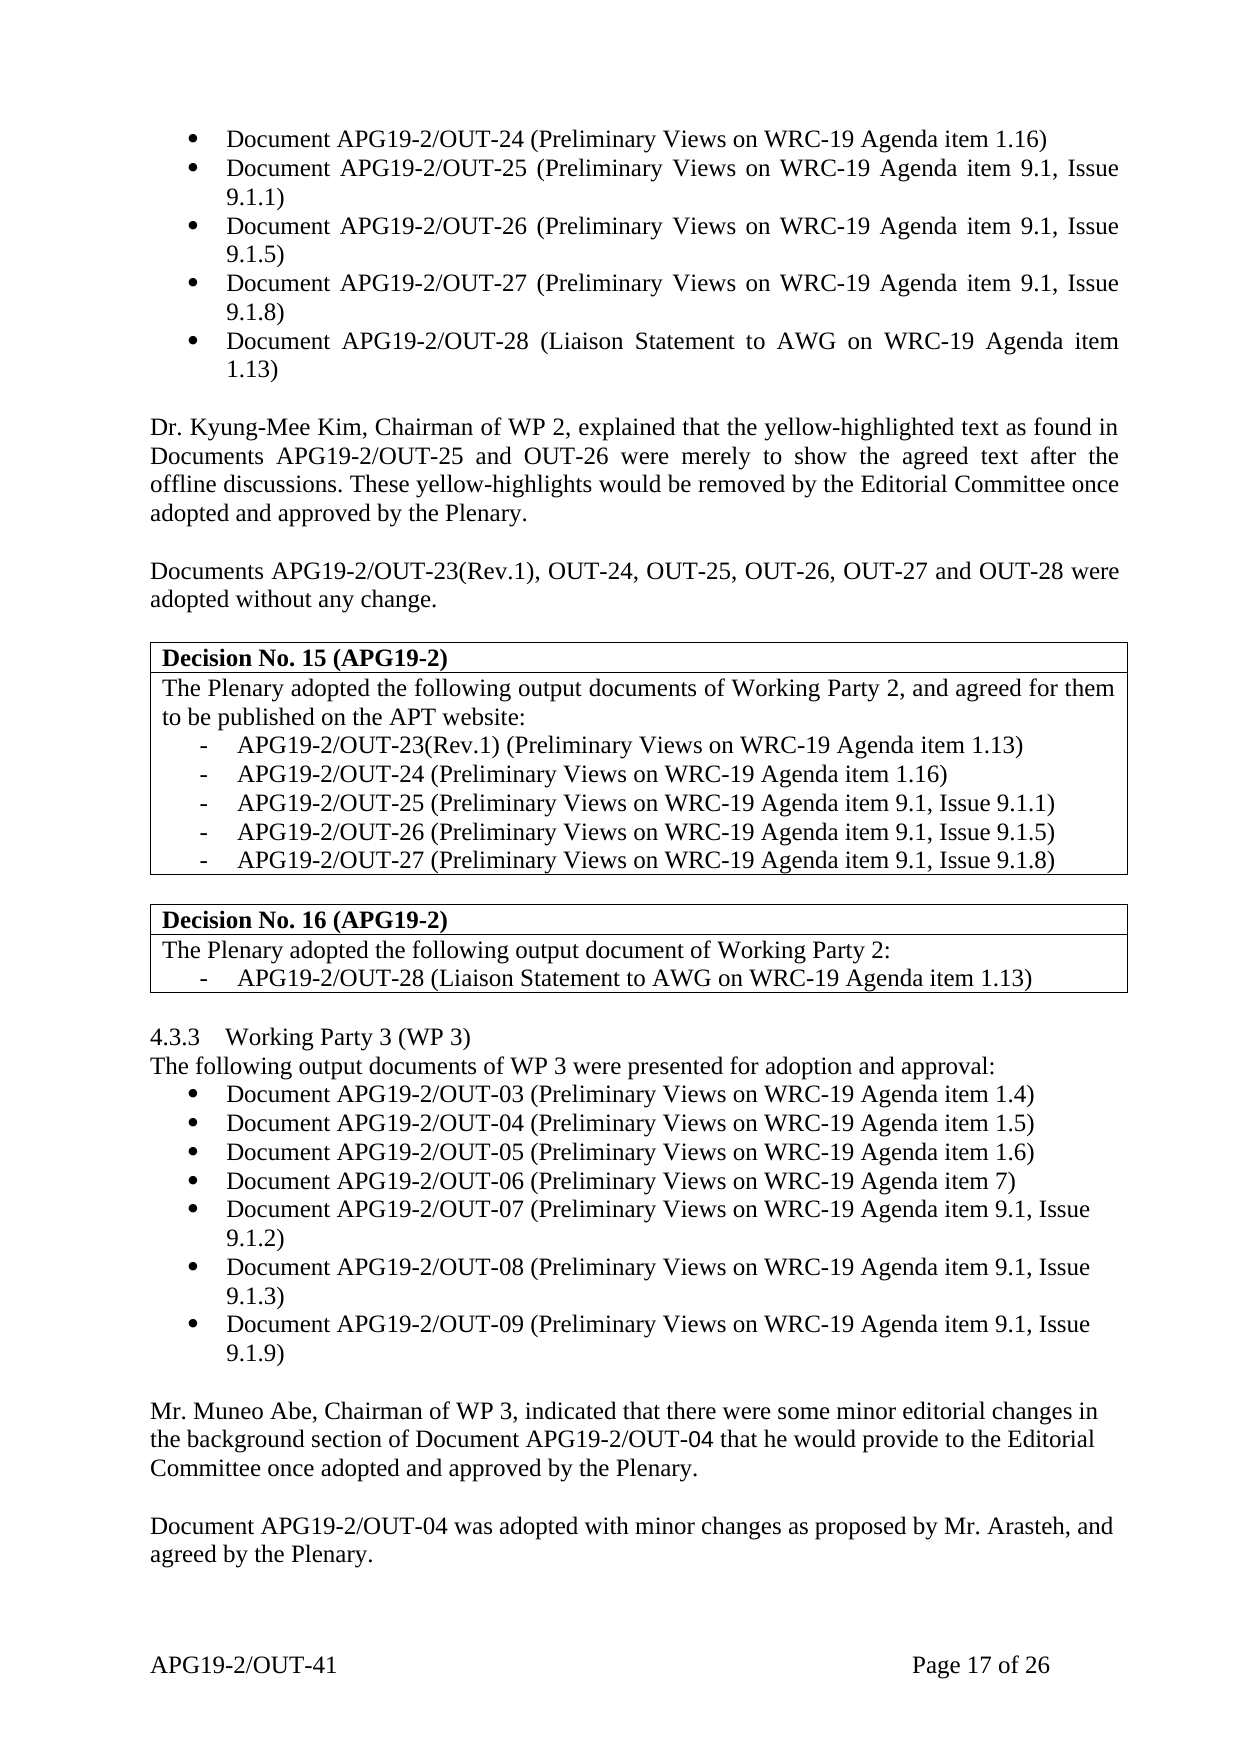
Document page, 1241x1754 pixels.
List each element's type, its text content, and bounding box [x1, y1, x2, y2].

text The following output documents of WP 3 were presented for adoption and approval: [150, 1051, 1120, 1079]
list Document APG19-2/OUT-27 (Preliminary Views on WRC-19 Agenda item 9.1, Issue 9.1.8) [188, 268, 1120, 326]
table_header Decision No. 16 (APG19-2) [151, 905, 1127, 934]
table_cell The Plenary adopted the following output document of Working Party 2: APG19-2/OUT-28 (Liaison Statement to AWG on WRC-19 Agenda item 1.13) [151, 935, 1127, 992]
list Document APG19-2/OUT-08 (Preliminary Views on WRC-19 Agenda item 9.1, Issue 9.1.3) [188, 1252, 1120, 1309]
list Document APG19-2/OUT-09 (Preliminary Views on WRC-19 Agenda item 9.1, Issue 9.1.9) [188, 1309, 1120, 1367]
list Document APG19-2/OUT-03 (Preliminary Views on WRC-19 Agenda item 1.4) [188, 1079, 1120, 1108]
list Document APG19-2/OUT-06 (Preliminary Views on WRC-19 Agenda item 7) [188, 1166, 1120, 1194]
table_header Decision No. 15 (APG19-2) [151, 643, 1127, 672]
table_cell The Plenary adopted the following output documents of Working Party 2, and agreed for them to be published on the APT website: APG19-2/OUT-23(Rev.1) (Preliminary Views on WRC-19 Agenda item 1.13) APG19-2/OUT-24 (Preliminary Views on WRC-19 Agenda item 1.16) APG19-2/OUT-25 (Preliminary Views on WRC-19 Agenda item 9.1, Issue 9.1.1) APG19-2/OUT-26 (Preliminary Views on WRC-19 Agenda item 9.1, Issue 9.1.5) APG19-2/OUT-27 (Preliminary Views on WRC-19 Agenda item 9.1, Issue 9.1.8) [151, 673, 1127, 874]
text Document APG19-2/OUT-04 was adopted with minor changes as proposed by Mr. Arasteh, and agreed by the Plenary. [150, 1511, 1120, 1568]
list Document APG19-2/OUT-28 (Liaison Statement to AWG on WRC-19 Agenda item 1.13) [188, 326, 1120, 383]
text Dr. Kyung-Mee Kim, Chairman of WP 2, explained that the yellow-highlighted text as found in Documents APG19-2/OUT-25 and OUT-26 were merely to show the agreed text after the offline discussions. These yellow-highlights would be removed by the Editorial Committee once adopted and approved by the Plenary. [150, 412, 1120, 527]
list Document APG19-2/OUT-24 (Preliminary Views on WRC-19 Agenda item 1.16) [188, 124, 1120, 153]
text Mr. Muneo Abe, Chairman of WP 3, indicated that there were some minor editorial changes in the background section of Document APG19-2/OUT-04 that he would provide to the Editorial Committee once adopted and approved by the Plenary. [150, 1396, 1120, 1482]
text Documents APG19-2/OUT-23(Rev.1), OUT-24, OUT-25, OUT-26, OUT-27 and OUT-28 were adopted without any change. [150, 556, 1120, 613]
list Document APG19-2/OUT-04 (Preliminary Views on WRC-19 Agenda item 1.5) [188, 1108, 1120, 1137]
list Document APG19-2/OUT-26 (Preliminary Views on WRC-19 Agenda item 9.1, Issue 9.1.5) [188, 211, 1120, 268]
list Document APG19-2/OUT-07 (Preliminary Views on WRC-19 Agenda item 9.1, Issue 9.1.2) [188, 1194, 1120, 1252]
list Document APG19-2/OUT-05 (Preliminary Views on WRC-19 Agenda item 1.6) [188, 1137, 1120, 1166]
text 4.3.3 Working Party 3 (WP 3) [150, 1022, 1120, 1051]
list Document APG19-2/OUT-25 (Preliminary Views on WRC-19 Agenda item 9.1, Issue 9.1.1) [188, 153, 1120, 211]
